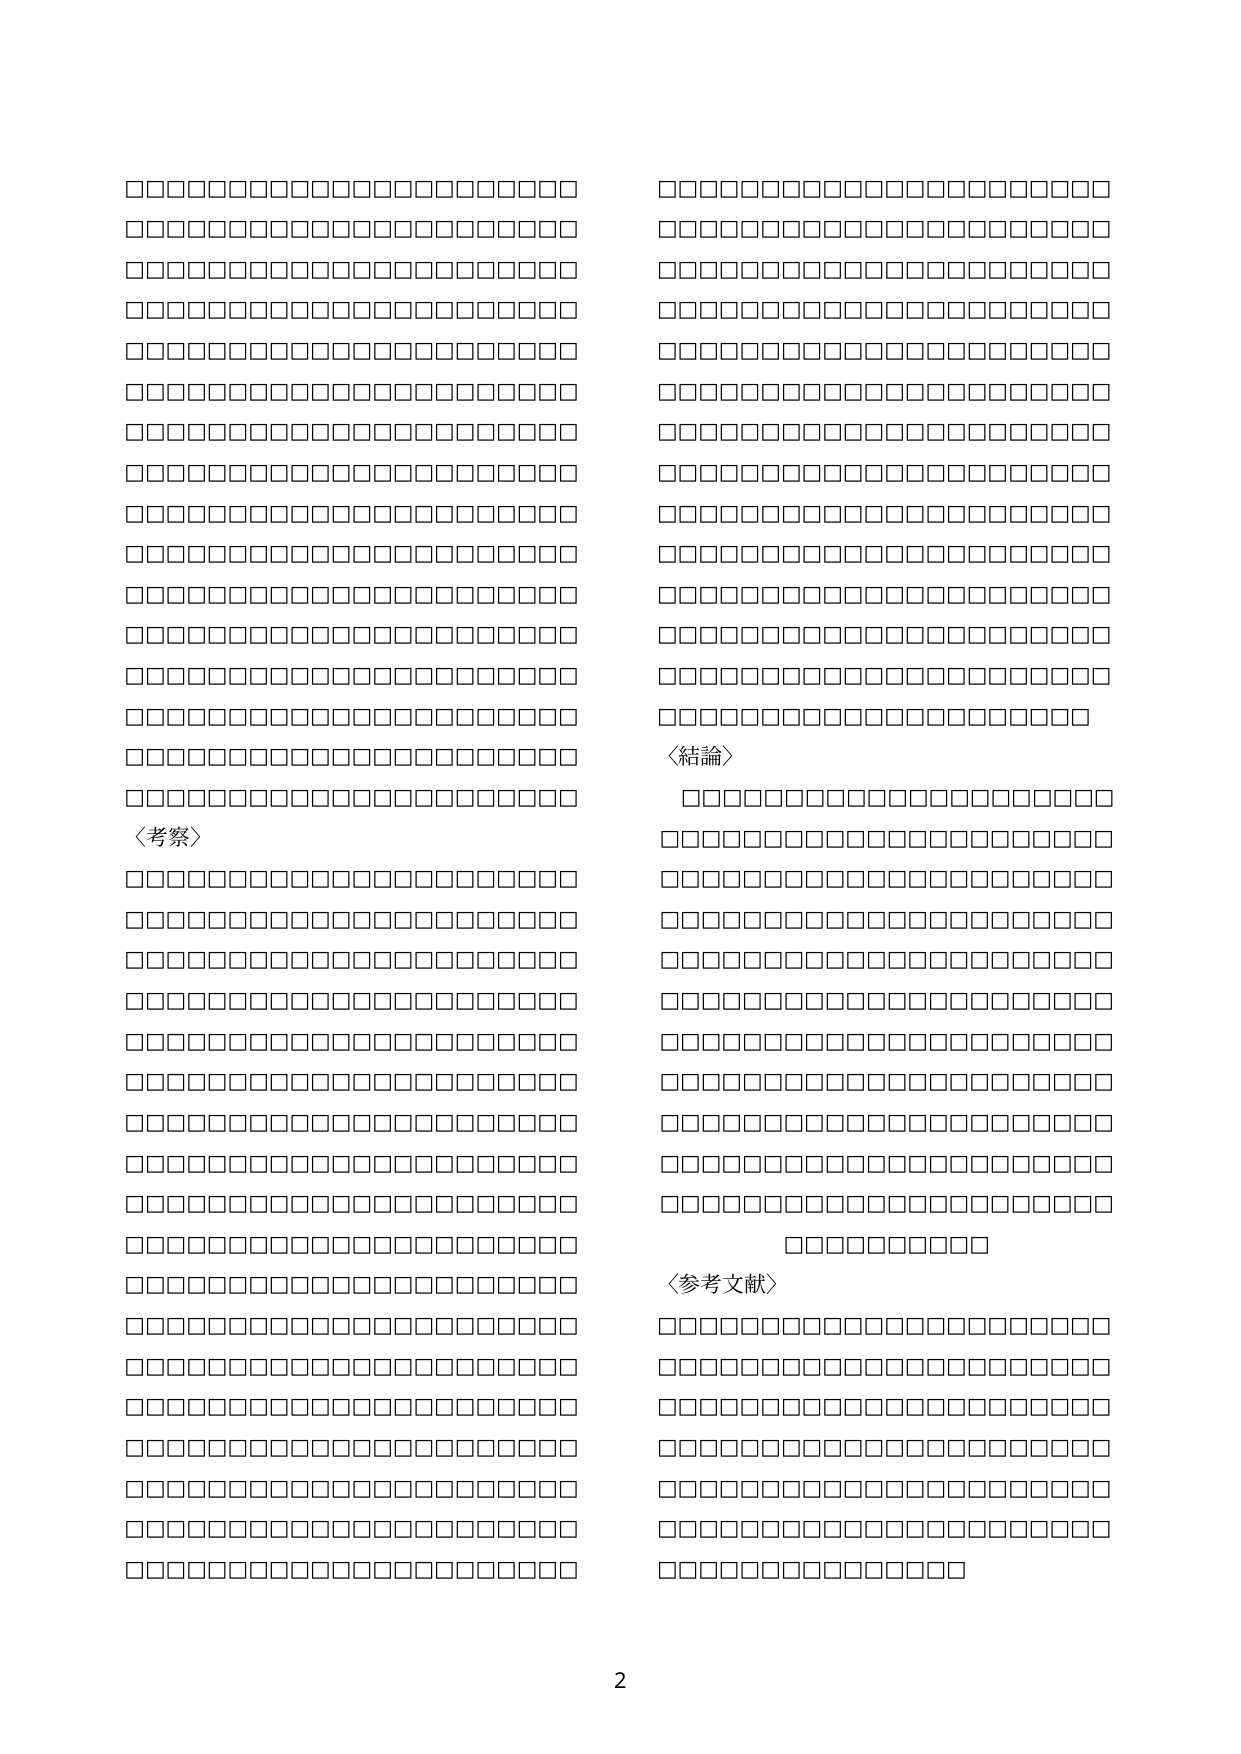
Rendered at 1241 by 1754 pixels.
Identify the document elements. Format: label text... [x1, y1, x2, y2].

text 〈考察〉 [124, 816, 583, 857]
text □□□□□□□□□□□□□□□□□□□□□□□□□□□□□□□□□□□□□□□□□□□□□□□□□□□□□□□□□□□□□□□□□□□□□□□□□□□□□□□□□□□□□□□□□□□□□□□□□□□□□□□□□□□□□□□□□□□□□□□□□□□□□□□□□□□□□□□□□□□□□□□□□□□□□□□□□□□□□□□□□□□□□□□□□□□□□□□□□□□□□□□□□□□□□□□□□□□□□□□□□□□□□□□□□□□□□□□□□□□□□□□□□□□□□□□□□□□□□□□□□□□□□□□□□□□□□□□□□□□□□□□□□□□□□□□□□□□□□□□□□□□□□□□□□□□□□□□□□□□□□□□□□□□□□□□□□□□□□□□□□□□□□□□□□□□□□□□□□□□□□□□□□□□□□□□□□□□□□□□□□□□□□□□□□□□□□□□□□□□□□□□□□□□□□□□□□□□□□□□□□□□□□□□□□□□□□□□□□□□□□□□□□□□□□□□□□□□□□□□□□□□□□□□□□□□□□□□□□□□□□□□□□□□□□□□□□□□□□□□□□□□□□□□□□□□□□□□□□□□□□□□□□□□□□□□□□□□□□□□□□□□□□□□□□□□□□□□□□□□□□□□□□□□□□□□□□□□□□□□□□□□□□□□□□□□□□□□□□□□□□□□□□□□□□□□□□□□□□□□□□□□□□□□□□□□□□□□□□□□□□□□□□□□□□□□□□□□□□□□□□□□□□□□□□□□□□□□□□□□□□□□□□□□□□□□□□□□□□□□□□□□□□□□□□□□□□□□□□□□□□□□ [124, 857, 583, 1588]
text □□□□□□□□□□□□□□□□□□□□□□□□□□□□□□□□□□□□□□□□□□□□□□□□□□□□□□□□□□□□□□□□□□□□□□□□□□□□□□□□□□□□□□□□□□□□□□□□□□□□□□□□□□□□□□□□□□□□□□□□□□□□□□□□□□□□□□□□□□□□□□□□□□□□□□□□□□□□□□□□□□□□□□□□□□□□□□□□□□□□□□□□□□□□□□□□□□□□□□□□□□□□□□□□□□□□□□□□□□□□□□□□□□□□□□□□□□□□□□□□□□□□□□□□□□□□□□□□□□□□□□□□□□□□□□□□□□□□□□□□□□□□□□□□□□□□□□□□□□□□□□□□□□□□□□□□□□□□□□□□□□□□□□□□□□□□□□□□□□□□□□□□□□□□□□□□□□□□□□□□□□□□□□□□□□□□□□□□□□□□□□□□□□□□□□□□□□□□□□□□□□□□□□□□□□□□□□□□□□□□□□□□□□□□□□□□□□□□□□□□□□□□□□□□□□□□□□□□□□□□□□□□□□□□□□□□□□□□□□□□□□□□□□□□□□□□□□□□□□□□□□□□□□□□□□□□□□□□□□□□□□□□□□□□□□□□□□□□□□□□□□□□□□□□□□□□□□□□□□□□□□□□□□□□□□□□□□□□□□□□□□□□□□□□□□□□□□□□□□□□□□□□□□□□□□□□□□□□□□□□□□□□□□□□□□□□□□□□□□□□□□□□□□□□□□□□□□□□□□□□□□□□□□□□□□□□□□□□□□□□□□□□□□□□□□□□□□□□□□□□□□□ [657, 166, 1116, 735]
text 〈結論〉 [657, 735, 1116, 775]
text □□□□□□□□□□□□□□□□□□□□□□□□□□□□□□□□□□□□□□□□□□□□□□□□□□□□□□□□□□□□□□□□□□□□□□□□□□□□□□□□□□□□□□□□□□□□□□□□□□□□□□□□□□□□□□□□□□□□□□□□□□□□□□□□□□□□□□□□□□□□□□□□□□□□□□□□□□□□□□□□□□□□□□□□□□□□□□□□□□□□□□□□□□□□□□□□□□□□□□□□□□□□□□□□□□□□□□□□□□□□□□□□□□□□□□□□□□□□□□□□□□□□□□□□□□□ [657, 775, 1116, 1263]
text 〈参考文献〉 [657, 1263, 1116, 1303]
text □□□□□□□□□□□□□□□□□□□□□□□□□□□□□□□□□□□□□□□□□□□□□□□□□□□□□□□□□□□□□□□□□□□□□□□□□□□□□□□□□□□□□□□□□□□□□□□□□□□□□□□□□□□□□□□□□□□□□□□□□□□□□□□□□□□□□□□□□□□□□□□□□□□ [657, 1303, 1116, 1588]
